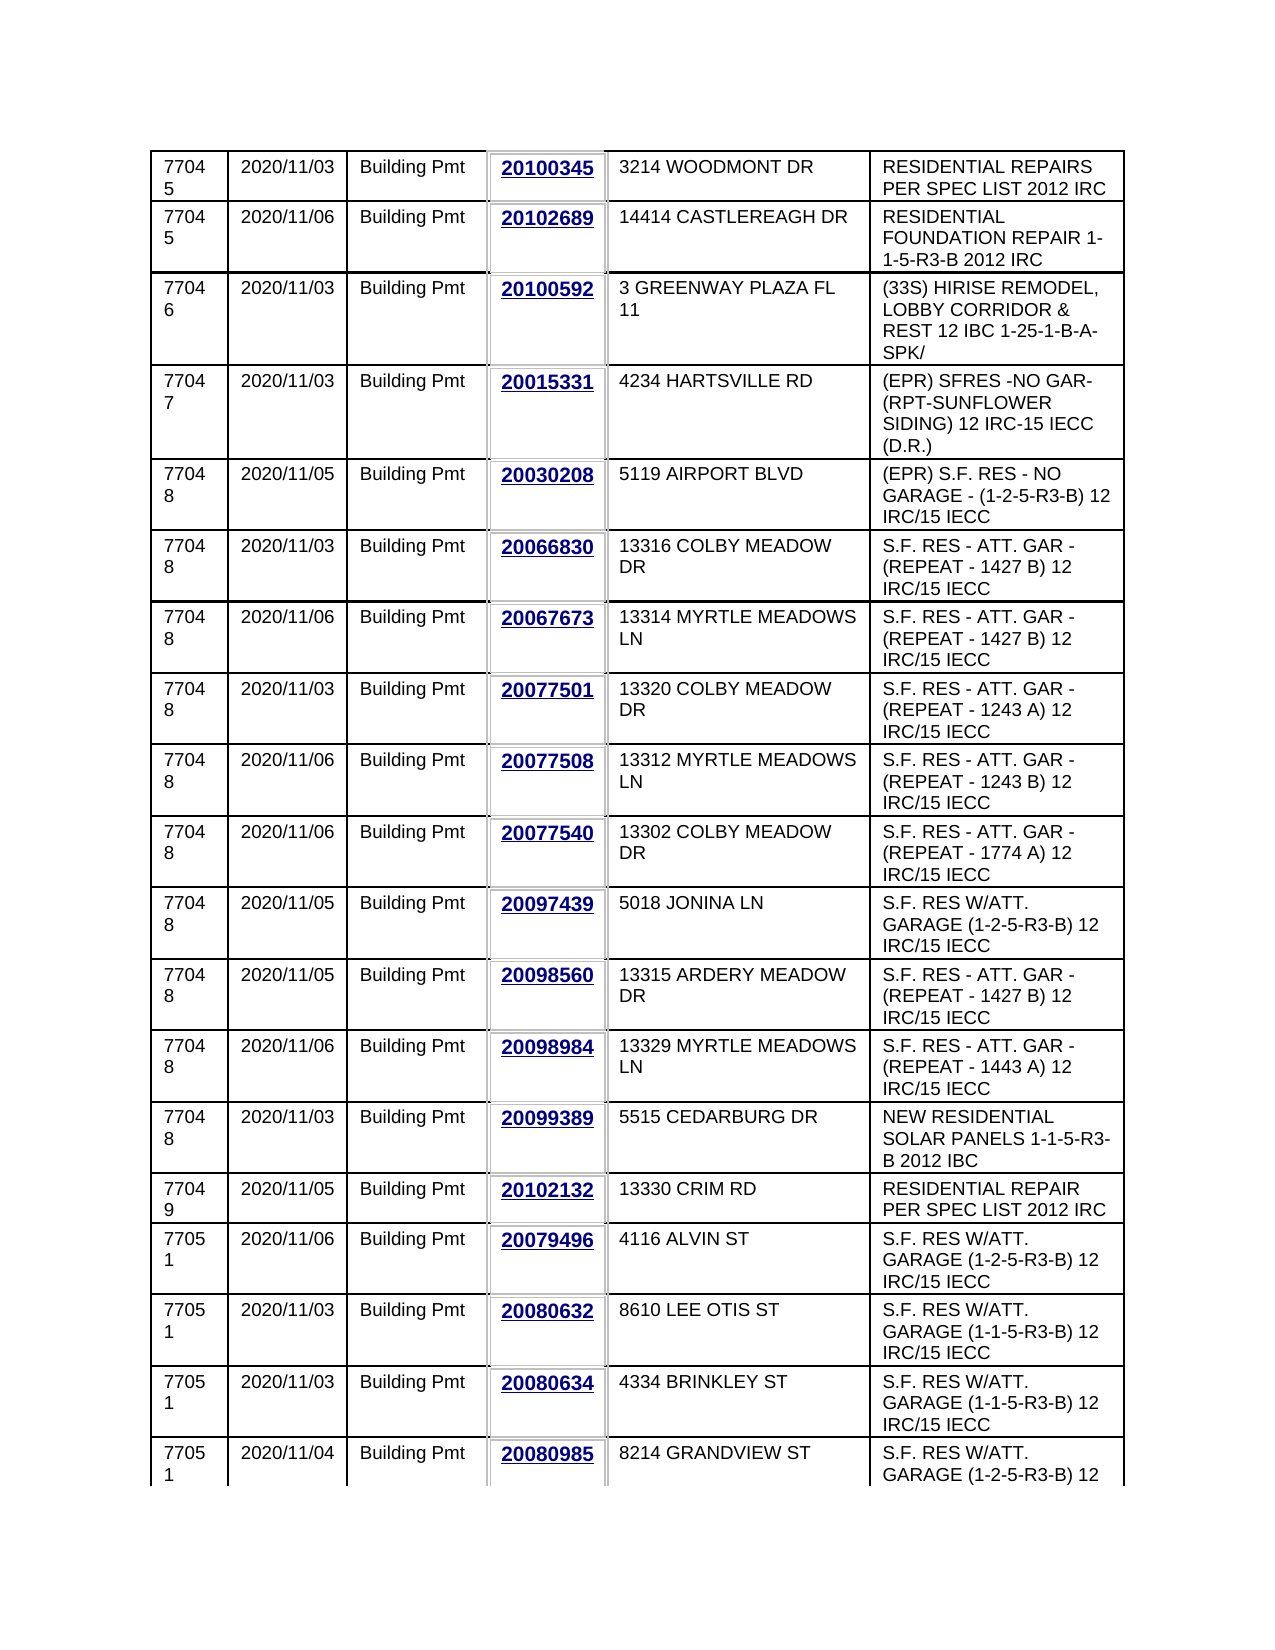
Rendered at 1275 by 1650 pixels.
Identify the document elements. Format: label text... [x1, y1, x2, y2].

table_cell 2020/11/04 [229, 1438, 346, 1486]
table_cell 20067673 [491, 605, 604, 672]
table_cell Building Pmt [348, 202, 486, 271]
table_cell S.F. RES W/ATT. GARAGE (1-2-5-R3-B) 12 IRC/15 IECC [871, 1224, 1123, 1293]
table_cell 77047 [152, 366, 227, 457]
table_cell 2020/11/03 [229, 1103, 346, 1172]
table_cell 2020/11/03 [229, 674, 346, 743]
table_cell Building Pmt [348, 960, 486, 1029]
table_cell (EPR) SFRES -NO GAR- (RPT-SUNFLOWER SIDING) 12 IRC-15 IECC (D.R.) [871, 366, 1123, 457]
table_cell 20079496 [491, 1227, 604, 1293]
table_cell Building Pmt [348, 1224, 486, 1293]
table_cell RESIDENTIAL REPAIR PER SPEC LIST 2012 IRC [871, 1174, 1123, 1222]
table_cell S.F. RES - ATT. GAR - (REPEAT - 1443 A) 12 IRC/15 IECC [871, 1031, 1123, 1101]
table_cell 2020/11/06 [229, 603, 346, 672]
table_cell Building Pmt [348, 274, 486, 364]
table_cell 77046 [152, 274, 227, 364]
table_cell Building Pmt [348, 1103, 486, 1172]
table_cell S.F. RES - ATT. GAR - (REPEAT - 1427 B) 12 IRC/15 IECC [871, 531, 1123, 600]
table_cell S.F. RES W/ATT. GARAGE (1-1-5-R3-B) 12 IRC/15 IECC [871, 1367, 1123, 1436]
table_cell Building Pmt [348, 152, 486, 200]
table_cell 2020/11/06 [229, 817, 346, 886]
table_cell 4334 BRINKLEY ST [609, 1367, 869, 1436]
table_cell 2020/11/03 [229, 1295, 346, 1365]
table_cell 20080634 [491, 1370, 604, 1436]
table_cell 3 GREENWAY PLAZA FL 11 [609, 274, 869, 364]
table_cell 8610 LEE OTIS ST [609, 1295, 869, 1365]
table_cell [871, 1438, 1123, 1486]
table_cell 77048 [152, 603, 227, 672]
table_cell 20080632 [491, 1298, 604, 1365]
table_cell RESIDENTIAL FOUNDATION REPAIR 1-1-5-R3-B 2012 IRC [871, 202, 1123, 271]
table_cell 13315 ARDERY MEADOW DR [609, 960, 869, 1029]
table_cell (EPR) S.F. RES - NO GARAGE - (1-2-5-R3-B) 12 IRC/15 IECC [871, 460, 1123, 529]
table_cell 77049 [152, 1174, 227, 1222]
table_cell S.F. RES W/ATT. GARAGE (1-1-5-R3-B) 12 IRC/15 IECC [871, 1295, 1123, 1365]
table_cell Building Pmt [348, 745, 486, 815]
table_cell 77048 [152, 531, 227, 600]
table_cell Building Pmt [348, 1367, 486, 1436]
table_cell 20066830 [491, 534, 604, 600]
table_cell 5119 AIRPORT BLVD [609, 460, 869, 529]
table_cell 2020/11/03 [229, 531, 346, 600]
table_cell 2020/11/03 [229, 152, 346, 200]
table_cell 77051 [152, 1295, 227, 1365]
table_cell 77048 [152, 817, 227, 886]
table_cell Building Pmt [348, 366, 486, 457]
table_cell 5018 JONINA LN [609, 888, 869, 958]
table_cell 13330 CRIM RD [609, 1174, 869, 1222]
table_cell 77051 [152, 1438, 227, 1486]
table_cell 20015331 [491, 369, 604, 457]
table_cell 3214 WOODMONT DR [609, 152, 869, 200]
table_cell S.F. RES - ATT. GAR - (REPEAT - 1774 A) 12 IRC/15 IECC [871, 817, 1123, 886]
table_cell 13312 MYRTLE MEADOWS LN [609, 745, 869, 815]
table_cell Building Pmt [348, 531, 486, 600]
table_cell 5515 CEDARBURG DR [609, 1103, 869, 1172]
table_cell 77045 [152, 202, 227, 271]
table_cell S.F. RES - ATT. GAR - (REPEAT - 1427 B) 12 IRC/15 IECC [871, 960, 1123, 1029]
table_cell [871, 152, 1123, 200]
table_cell 20080985 [491, 1441, 604, 1486]
table_cell S.F. RES W/ATT. GARAGE (1-2-5-R3-B) 12 IRC/15 IECC [871, 888, 1123, 958]
table_cell 13329 MYRTLE MEADOWS LN [609, 1031, 869, 1101]
table_cell 20030208 [491, 462, 604, 529]
table_cell Building Pmt [348, 817, 486, 886]
table_cell 77048 [152, 674, 227, 743]
table_cell 13316 COLBY MEADOW DR [609, 531, 869, 600]
table_cell S.F. RES - ATT. GAR - (REPEAT - 1243 B) 12 IRC/15 IECC [871, 745, 1123, 815]
table_cell 13302 COLBY MEADOW DR [609, 817, 869, 886]
table_cell 20100592 [491, 276, 604, 364]
table_cell NEW RESIDENTIAL SOLAR PANELS 1-1-5-R3-B 2012 IBC [871, 1103, 1123, 1172]
table_cell 77048 [152, 1031, 227, 1101]
table_cell 2020/11/06 [229, 202, 346, 271]
table_cell 77051 [152, 1367, 227, 1436]
table_cell 20098984 [491, 1034, 604, 1101]
table_cell 20097439 [491, 891, 604, 958]
table_cell 2020/11/05 [229, 460, 346, 529]
table_cell 2020/11/03 [229, 274, 346, 364]
table_cell 20100345 [491, 155, 604, 200]
table_cell 77048 [152, 1103, 227, 1172]
table_cell 4116 ALVIN ST [609, 1224, 869, 1293]
table_cell Building Pmt [348, 674, 486, 743]
table_cell Building Pmt [348, 1174, 486, 1222]
table_cell 13314 MYRTLE MEADOWS LN [609, 603, 869, 672]
table_cell 77051 [152, 1224, 227, 1293]
table_cell S.F. RES - ATT. GAR - (REPEAT - 1427 B) 12 IRC/15 IECC [871, 603, 1123, 672]
table_cell 20102132 [491, 1177, 604, 1222]
table_cell (33S) HIRISE REMODEL, LOBBY CORRIDOR & REST 12 IBC 1-25-1-B-A-SPK/ [871, 274, 1123, 364]
table_cell Building Pmt [348, 888, 486, 958]
table_cell 2020/11/06 [229, 1224, 346, 1293]
table_cell 20099389 [491, 1105, 604, 1172]
table_cell Building Pmt [348, 1438, 486, 1486]
table_cell 2020/11/05 [229, 960, 346, 1029]
table_cell 77048 [152, 745, 227, 815]
table_cell S.F. RES - ATT. GAR - (REPEAT - 1243 A) 12 IRC/15 IECC [871, 674, 1123, 743]
table_cell 77048 [152, 888, 227, 958]
table_cell 14414 CASTLEREAGH DR [609, 202, 869, 271]
table_cell Building Pmt [348, 1295, 486, 1365]
table_cell 2020/11/06 [229, 745, 346, 815]
table_cell 2020/11/05 [229, 888, 346, 958]
table_cell 20077508 [491, 748, 604, 815]
table_cell 2020/11/03 [229, 366, 346, 457]
table_cell 77048 [152, 460, 227, 529]
table_cell 2020/11/03 [229, 1367, 346, 1436]
table_cell Building Pmt [348, 603, 486, 672]
table_cell 2020/11/06 [229, 1031, 346, 1101]
table_cell 20077501 [491, 677, 604, 743]
table_cell 2020/11/05 [229, 1174, 346, 1222]
table_cell 13320 COLBY MEADOW DR [609, 674, 869, 743]
table_cell 20102689 [491, 205, 604, 271]
table_cell 20077540 [491, 820, 604, 886]
table_cell Building Pmt [348, 460, 486, 529]
table_cell 4234 HARTSVILLE RD [609, 366, 869, 457]
table_cell 8214 GRANDVIEW ST [609, 1438, 869, 1486]
table_cell Building Pmt [348, 1031, 486, 1101]
table_cell 77045 [152, 152, 227, 200]
table_cell 77048 [152, 960, 227, 1029]
table_cell 20098560 [491, 962, 604, 1029]
